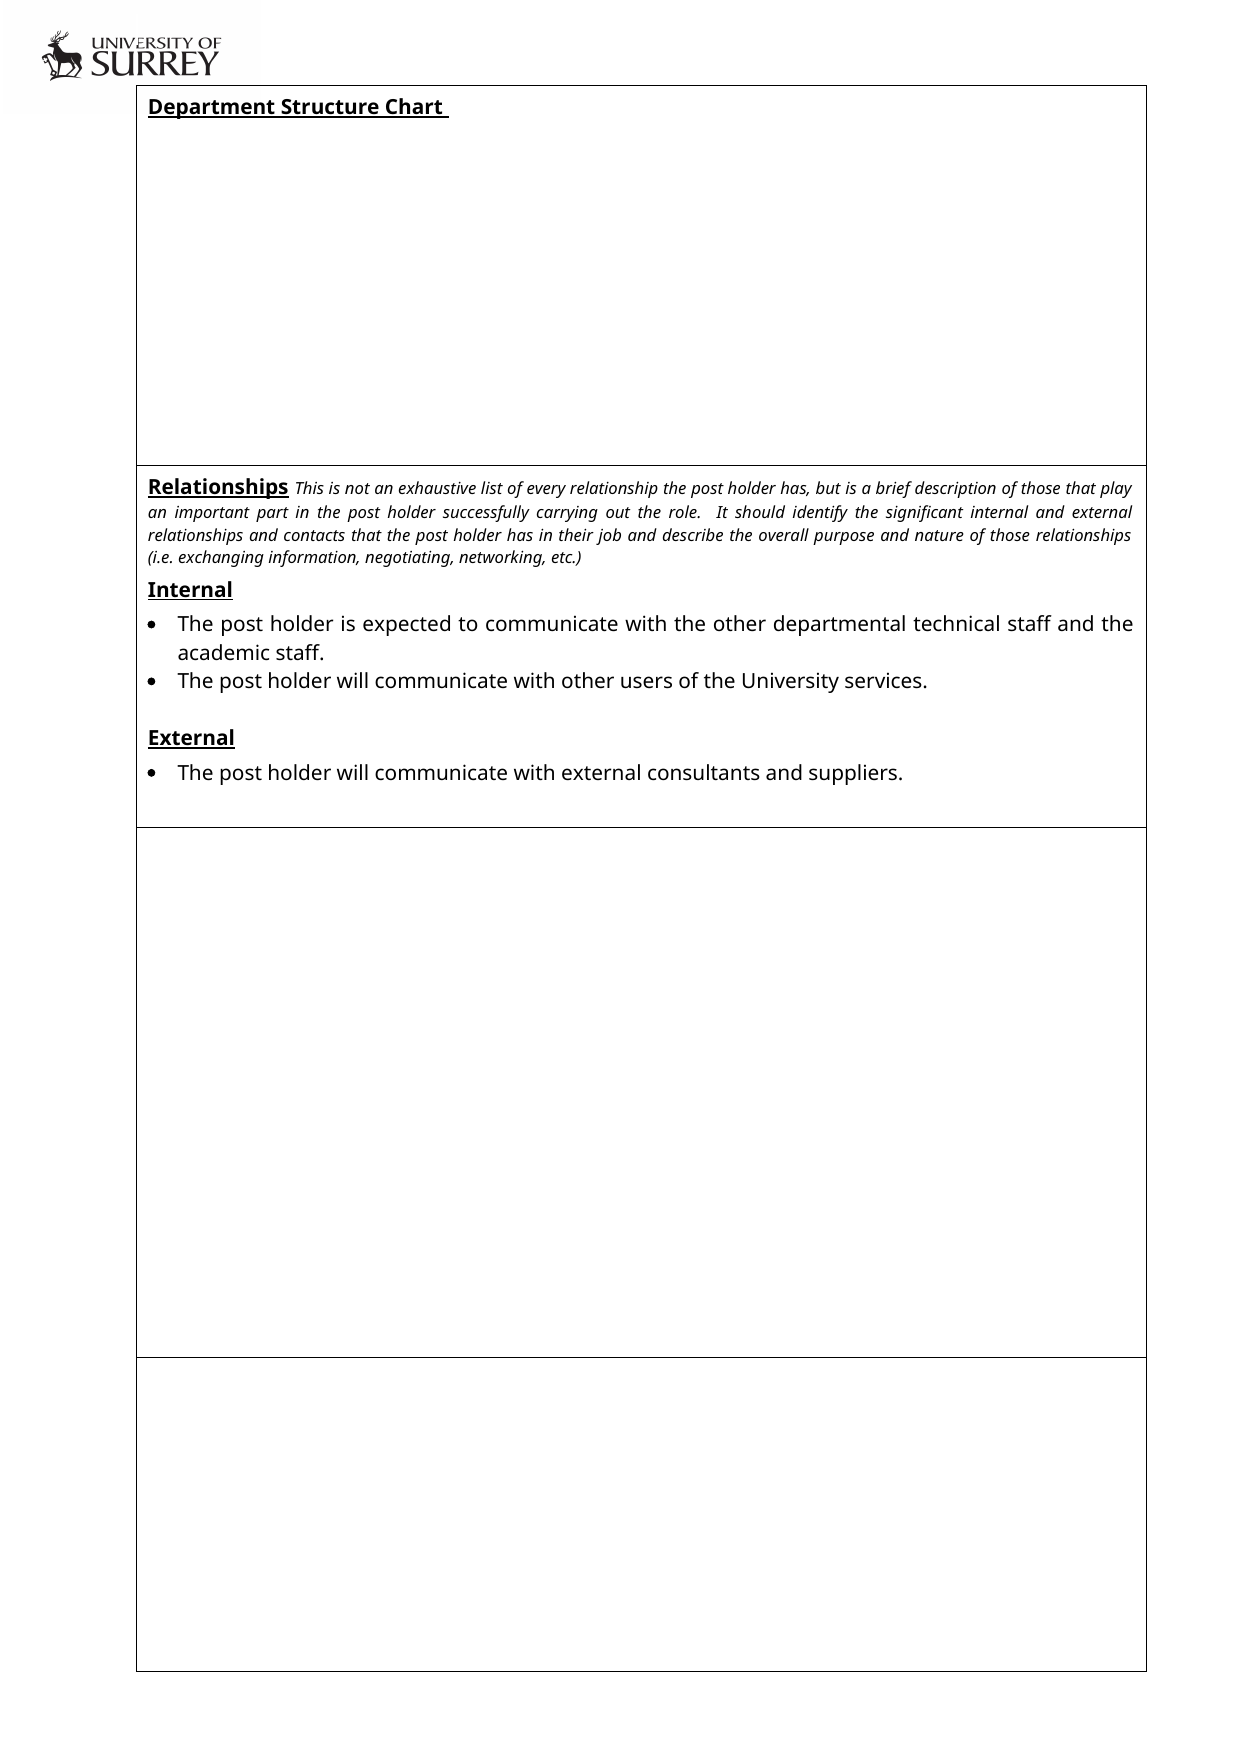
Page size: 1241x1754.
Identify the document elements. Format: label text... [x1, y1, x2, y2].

picture [2, 0, 261, 114]
table_cell Department Structure Chart [137, 86, 1146, 465]
table_cell [137, 1358, 1146, 1671]
table_cell [137, 828, 1146, 1357]
table_cell Relationships This is not an exhaustive list of every relationship the post holder has, but is a brief description of those that play an important part in the post holder successfully carrying out the role. It should identify the significant internal and external relationships and contacts that the post holder has in their job and describe the overall purpose and nature of those relationships (i.e. exchanging information, negotiating, networking, etc.) Internal The post holder is expected to communicate with the other departmental technical staff and the academic staff. The post holder will communicate with other users of the University services. External The post holder will communicate with external consultants and suppliers. [137, 466, 1146, 827]
